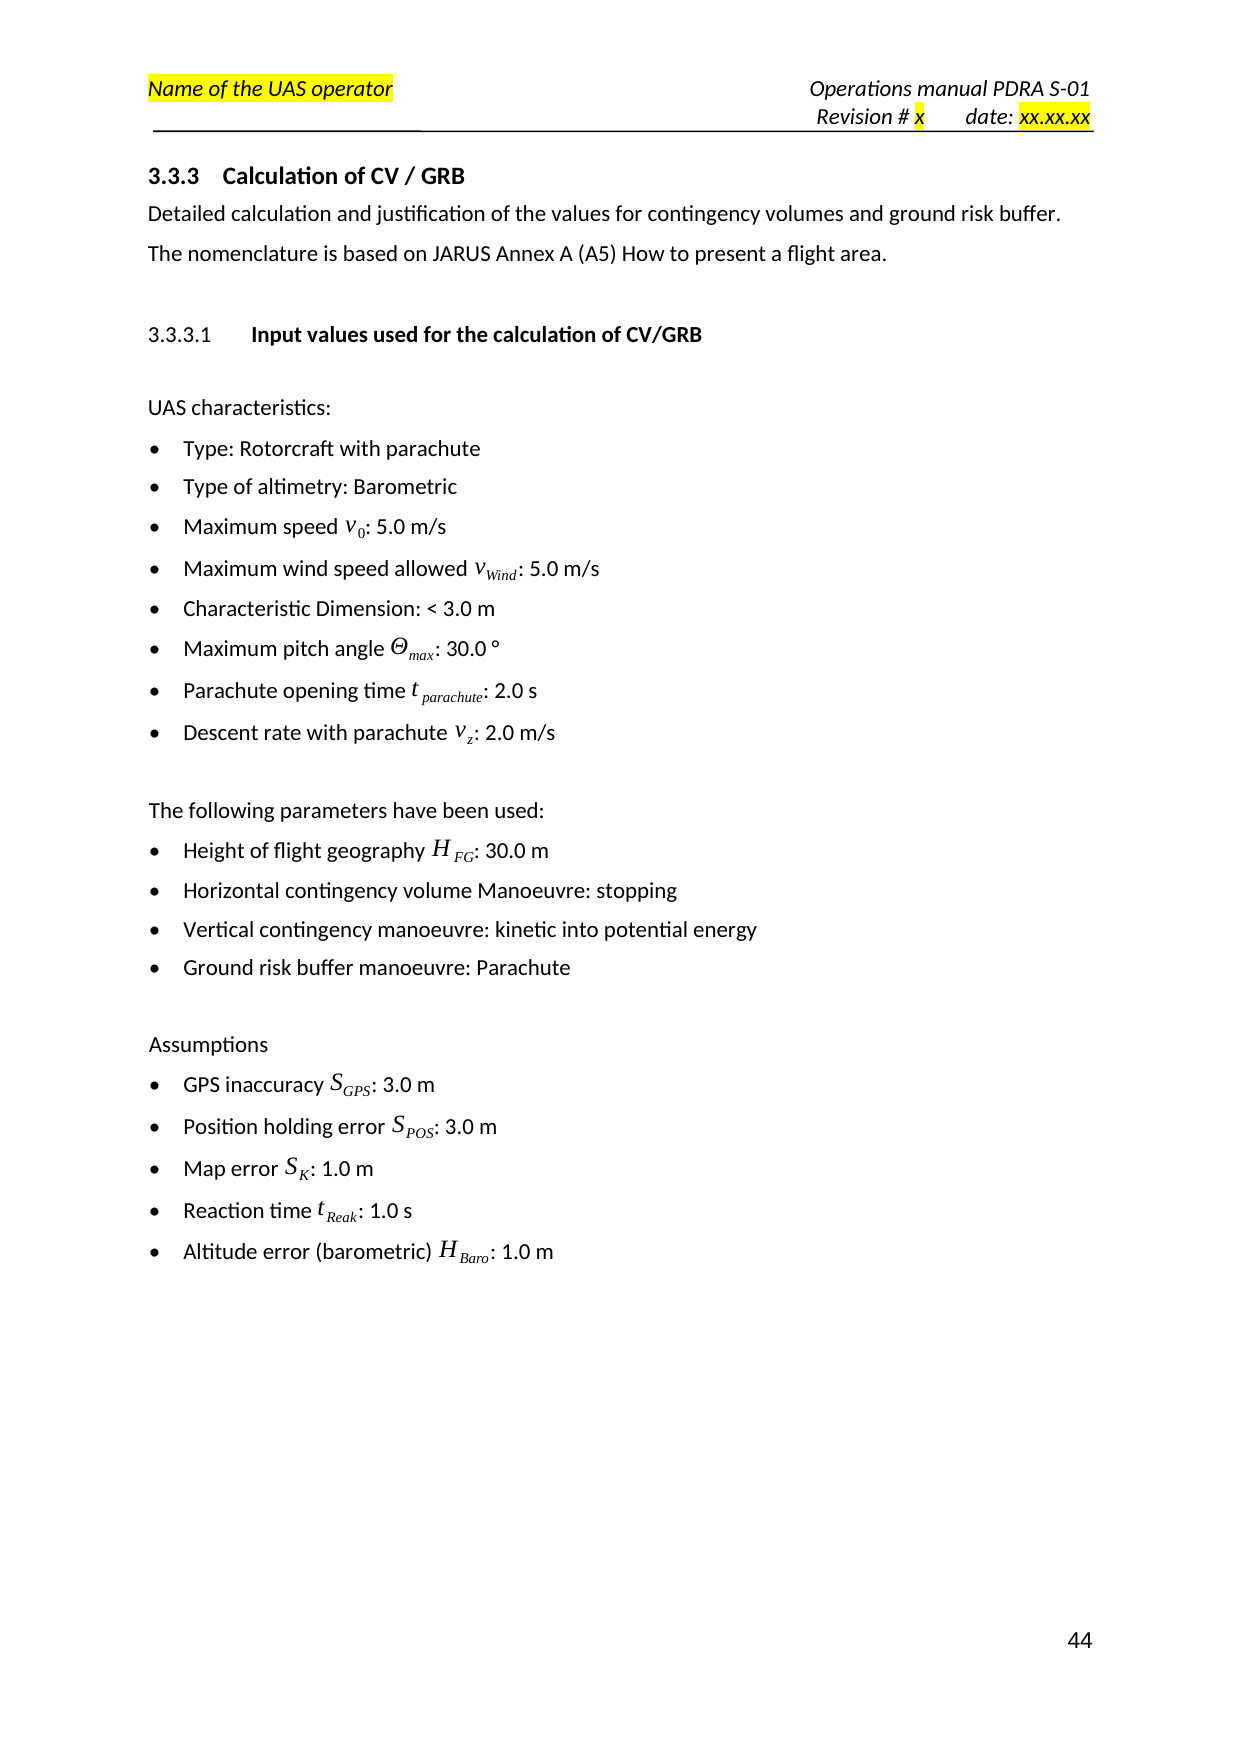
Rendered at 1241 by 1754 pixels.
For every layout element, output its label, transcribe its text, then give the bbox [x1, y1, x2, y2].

list Descent rate with parachute : 2.0 m/s [149, 716, 1091, 747]
text UAS characteristics: [148, 393, 1093, 421]
list Maximum pitch angle : 30.0 ° [149, 633, 1091, 664]
text Detailed calculation and justification of the values for contingency volumes and ground risk buffer. [148, 199, 1093, 227]
list Altitude error (barometric) : 1.0 m [149, 1236, 1091, 1267]
list Maximum speed : 5.0 m/s [149, 511, 1091, 542]
list GPS inaccuracy : 3.0 m [149, 1069, 1091, 1100]
subtitle Input values used for the calculation of CV/GRB [148, 321, 1093, 348]
list Ground risk buffer manoeuvre: Parachute [149, 953, 1091, 981]
list Map error : 1.0 m [149, 1152, 1091, 1184]
list Position holding error : 3.0 m [149, 1111, 1091, 1142]
list Horizontal contingency volume Manoeuvre: stopping [149, 877, 1091, 904]
list Characteristic Dimension: < 3.0 m [149, 594, 1091, 622]
list Height of flight geography : 30.0 m [149, 835, 1091, 866]
list Assumptions [149, 1030, 1091, 1058]
list Vertical contingency manoeuvre: kinetic into potential energy [149, 915, 1091, 943]
list Parachute opening time : 2.0 s [149, 674, 1091, 706]
subtitle Calculation of CV / GRB [148, 160, 1093, 191]
list Maximum wind speed allowed : 5.0 m/s [149, 552, 1091, 584]
list Type: Rotorcraft with parachute [149, 434, 1091, 462]
list The following parameters have been used: [149, 796, 1091, 824]
list Type of altimetry: Barometric [149, 472, 1091, 500]
text The nomenclature is based on JARUS Annex A (A5) How to present a flight area. [148, 239, 1093, 267]
list Reaction time : 1.0 s [149, 1194, 1091, 1225]
